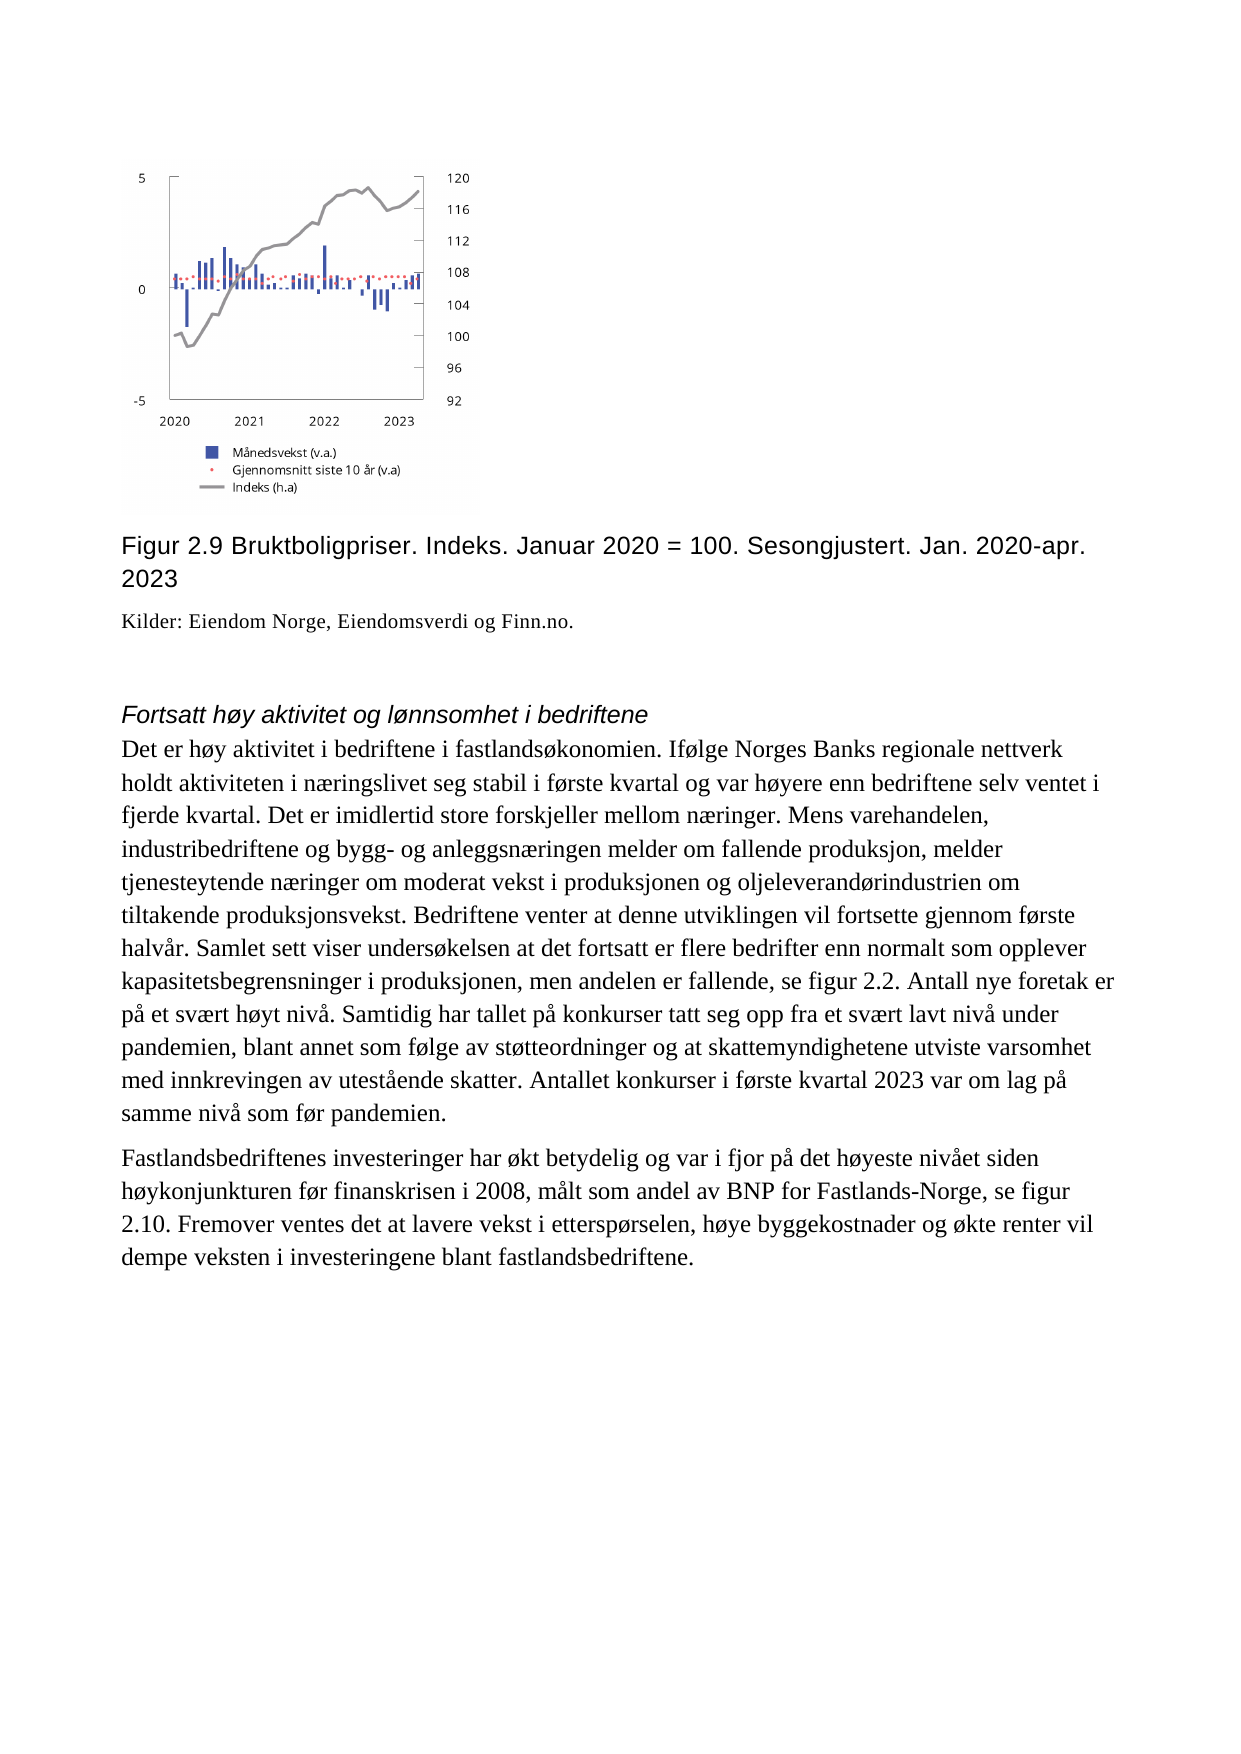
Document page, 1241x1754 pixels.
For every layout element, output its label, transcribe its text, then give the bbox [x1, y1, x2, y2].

text Fortsatt høy aktivitet og lønnsomhet i bedriftene [121, 699, 1119, 728]
text Kilder: Eiendom Norge, Eiendomsverdi og Finn.no. [121, 609, 1119, 633]
picture [121, 159, 481, 515]
text Det er høy aktivitet i bedriftene i fastlandsøkonomien. Ifølge Norges Banks regionale nettverk holdt aktiviteten i næringslivet seg stabil i første kvartal og var høyere enn bedriftene selv ventet i fjerde kvartal. Det er imidlertid store forskjeller mellom næringer. Mens varehandelen, industribedriftene og bygg- og anleggsnæringen melder om fallende produksjon, melder tjenesteytende næringer om moderat vekst i produksjonen og oljeleverandørindustrien om tiltakende produksjonsvekst. Bedriftene venter at denne utviklingen vil fortsette gjennom første halvår. Samlet sett viser undersøkelsen at det fortsatt er flere bedrifter enn normalt som opplever kapasitetsbegrensninger i produksjonen, men andelen er fallende, se figur 2.2. Antall nye foretak er på et svært høyt nivå. Samtidig har tallet på konkurser tatt seg opp fra et svært lavt nivå under pandemien, blant annet som følge av støtteordninger og at skattemyndighetene utviste varsomhet med innkrevingen av utestående skatter. Antallet konkurser i første kvartal 2023 var om lag på samme nivå som før pandemien. [121, 734, 1119, 1127]
text Fastlandsbedriftenes investeringer har økt betydelig og var i fjor på det høyeste nivået siden høykonjunkturen før finanskrisen i 2008, målt som andel av BNP for Fastlands-Norge, se figur 2.10. Fremover ventes det at lavere vekst i etterspørselen, høye byggekostnader og økte renter vil dempe veksten i investeringene blant fastlandsbedriftene. [121, 1143, 1119, 1271]
text Bruktboligpriser. Indeks. Januar 2020 = 100. Sesongjustert. Jan. 2020-apr. 2023 [121, 531, 1119, 593]
